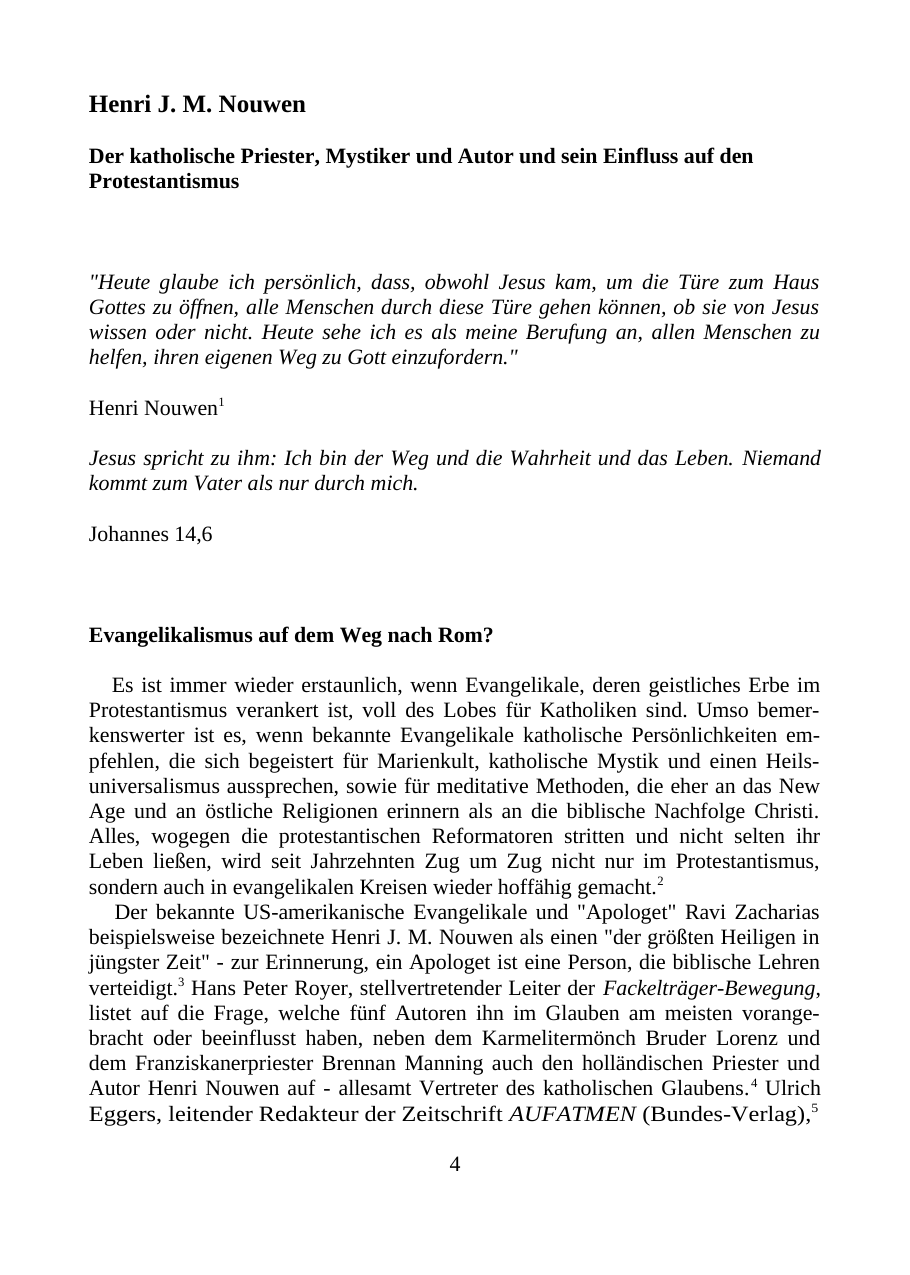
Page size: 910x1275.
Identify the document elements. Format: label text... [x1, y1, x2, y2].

text Henri Nouwen1 [89, 395, 821, 420]
text Evangelikalismus auf dem Weg nach Rom? [89, 622, 821, 647]
text Der katholische Priester, Mystiker und Autor und sein Einfluss auf den Protestantismus [89, 143, 821, 193]
text Jesus spricht zu ihm: Ich bin der Weg und die Wahrheit und das Leben. Niemand kommt zum Vater als nur durch mich. [89, 445, 821, 496]
text Henri J. M. Nouwen [89, 89, 821, 117]
text Johannes 14,6 [89, 521, 821, 546]
text 4 [89, 1151, 821, 1176]
text "Heute glaube ich persönlich, dass, obwohl Jesus kam, um die Türe zum Haus Gottes zu öffnen, alle Menschen durch diese Türe gehen können, ob sie von Jesus wissen oder nicht. Heute sehe ich es als meine Berufung an, allen Menschen zu helfen, ihren eigenen Weg zu Gott einzufordern." [89, 269, 821, 369]
text Der bekannte US-amerikanische Evangelikale und "Apologet" Ravi Zacharias beispielsweise bezeichnete Henri J. M. Nouwen als einen "der größten Heiligen in jüngster Zeit" - zur Erinnerung, ein Apologet ist eine Person, die biblische Lehren verteidigt.3 Hans Peter Royer, stellvertretender Leiter der Fackelträger-Bewegung, listet auf die Frage, welche fünf Autoren ihn im Glauben am meisten vorange-bracht oder beeinflusst haben, neben dem Karmelitermönch Bruder Lorenz und dem Franziskanerpriester Brennan Manning auch den holländischen Priester und Autor Henri Nouwen auf - allesamt Vertreter des katholischen Glaubens.4 Ulrich Eggers, leitender Redakteur der Zeitschrift AUFATMEN (Bundes-Verlag),5 [89, 899, 821, 1126]
text Es ist immer wieder erstaunlich, wenn Evangelikale, deren geistliches Erbe im Protestantismus verankert ist, voll des Lobes für Katholiken sind. Umso bemer-kenswerter ist es, wenn bekannte Evangelikale katholische Persönlichkeiten em-pfehlen, die sich begeistert für Marienkult, katholische Mystik und einen Heils-universalismus aussprechen, sowie für meditative Methoden, die eher an das New Age und an östliche Religionen erinnern als an die biblische Nachfolge Christi. Alles, wogegen die protestantischen Reformatoren stritten und nicht selten ihr Leben ließen, wird seit Jahrzehnten Zug um Zug nicht nur im Protestantismus, sondern auch in evangelikalen Kreisen wieder hoffähig gemacht.2 [89, 672, 821, 899]
